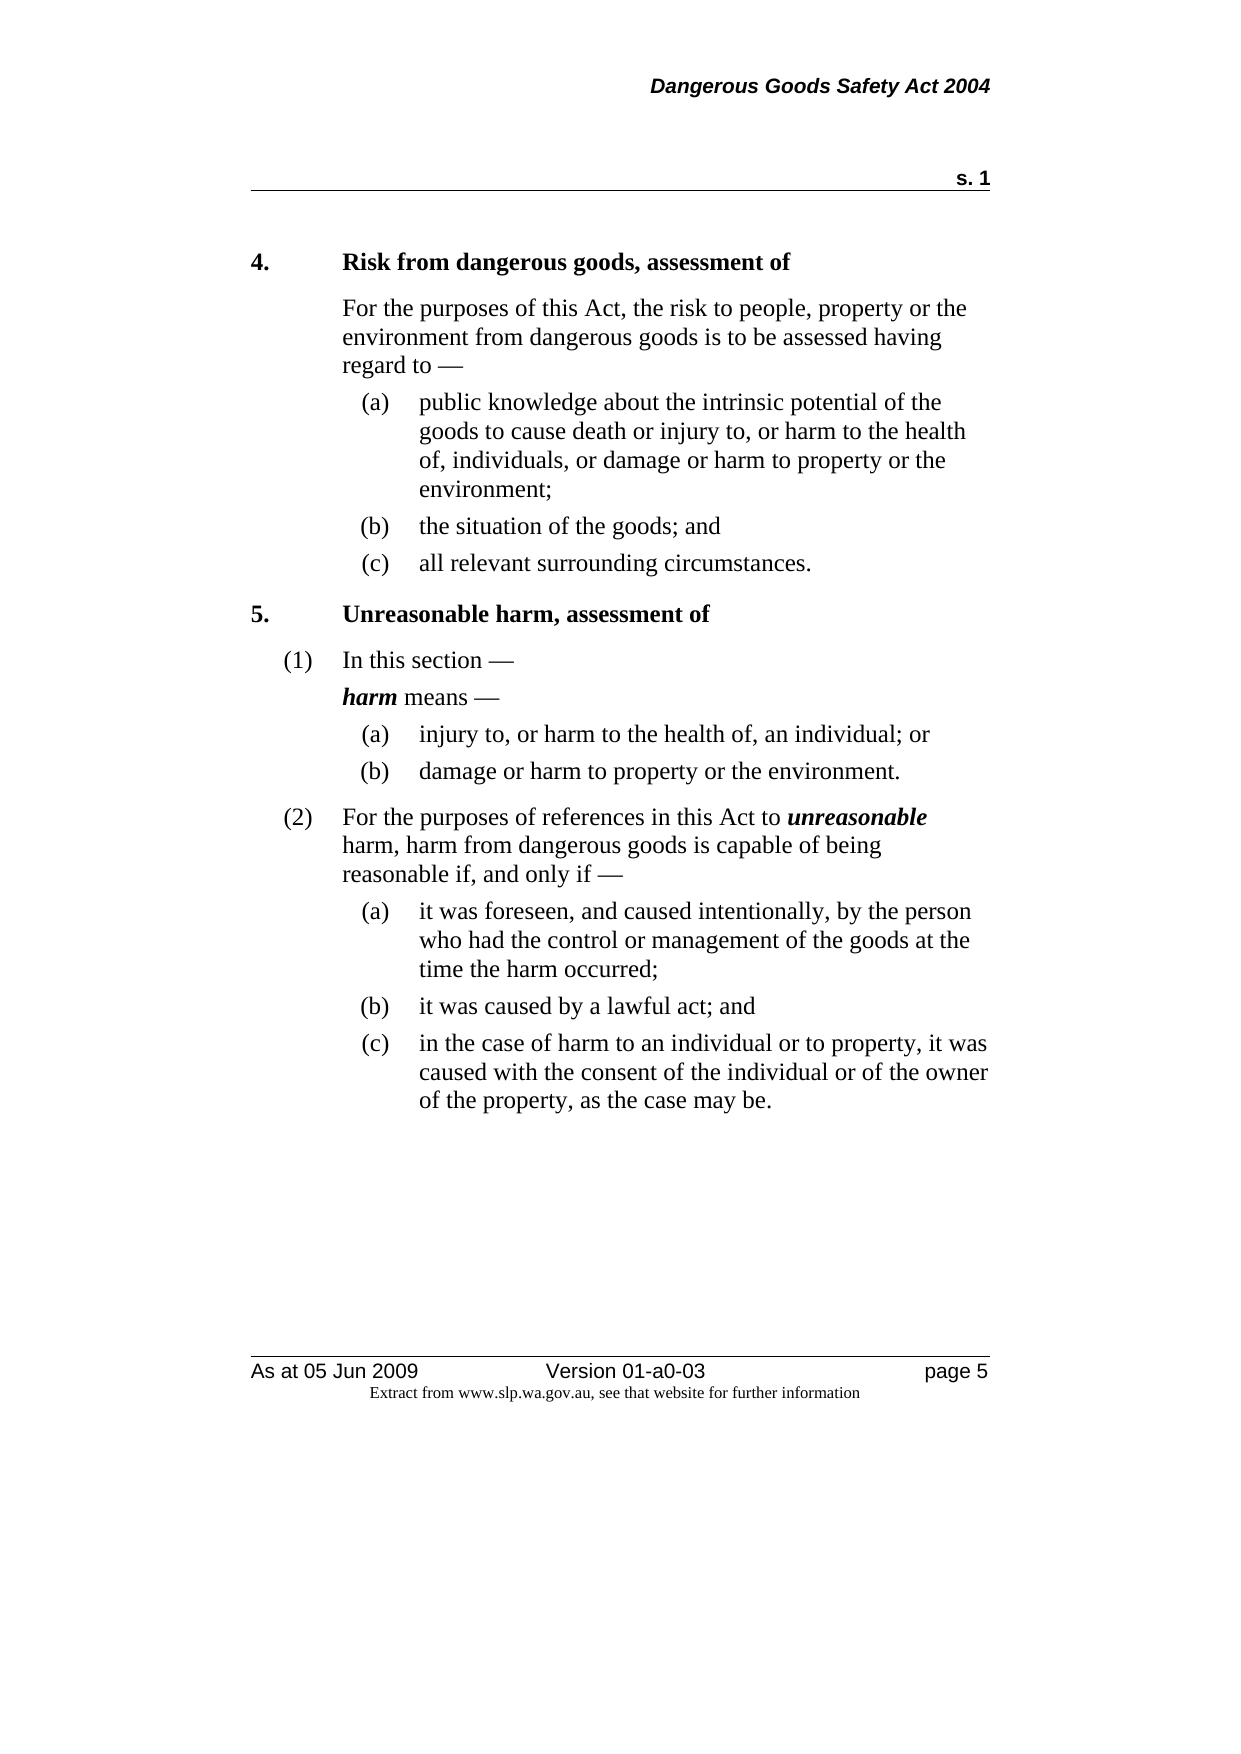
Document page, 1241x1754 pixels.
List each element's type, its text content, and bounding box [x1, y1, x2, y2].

text (b) it was caused by a lawful act; and [251, 991, 990, 1019]
text (1) In this section — [251, 645, 990, 674]
text (b) damage or harm to property or the environment. [251, 756, 990, 785]
text (2) For the purposes of references in this Act to unreasonable harm, harm from dangerous goods is capable of being reasonable if, and only if — [251, 802, 990, 888]
text (b) the situation of the goods; and [251, 511, 990, 539]
text For the purposes of this Act, the risk to people, property or the environment from dangerous goods is to be assessed having regard to — [251, 293, 990, 379]
text (c) all relevant surrounding circumstances. [251, 548, 990, 577]
subtitle 5. Unreasonable harm, assessment of [251, 599, 990, 628]
text (a) it was foreseen, and caused intentionally, by the person who had the control or management of the goods at the time the harm occurred; [251, 896, 990, 982]
text (c) in the case of harm to an individual or to property, it was caused with the consent of the individual or of the owner of the property, as the case may be. [251, 1028, 990, 1114]
text (a) public knowledge about the intrinsic potential of the goods to cause death or injury to, or harm to the health of, individuals, or damage or harm to property or the environment; [251, 387, 990, 502]
subtitle 4. Risk from dangerous goods, assessment of [251, 247, 990, 276]
text harm means — [251, 682, 990, 711]
text (a) injury to, or harm to the health of, an individual; or [251, 719, 990, 748]
